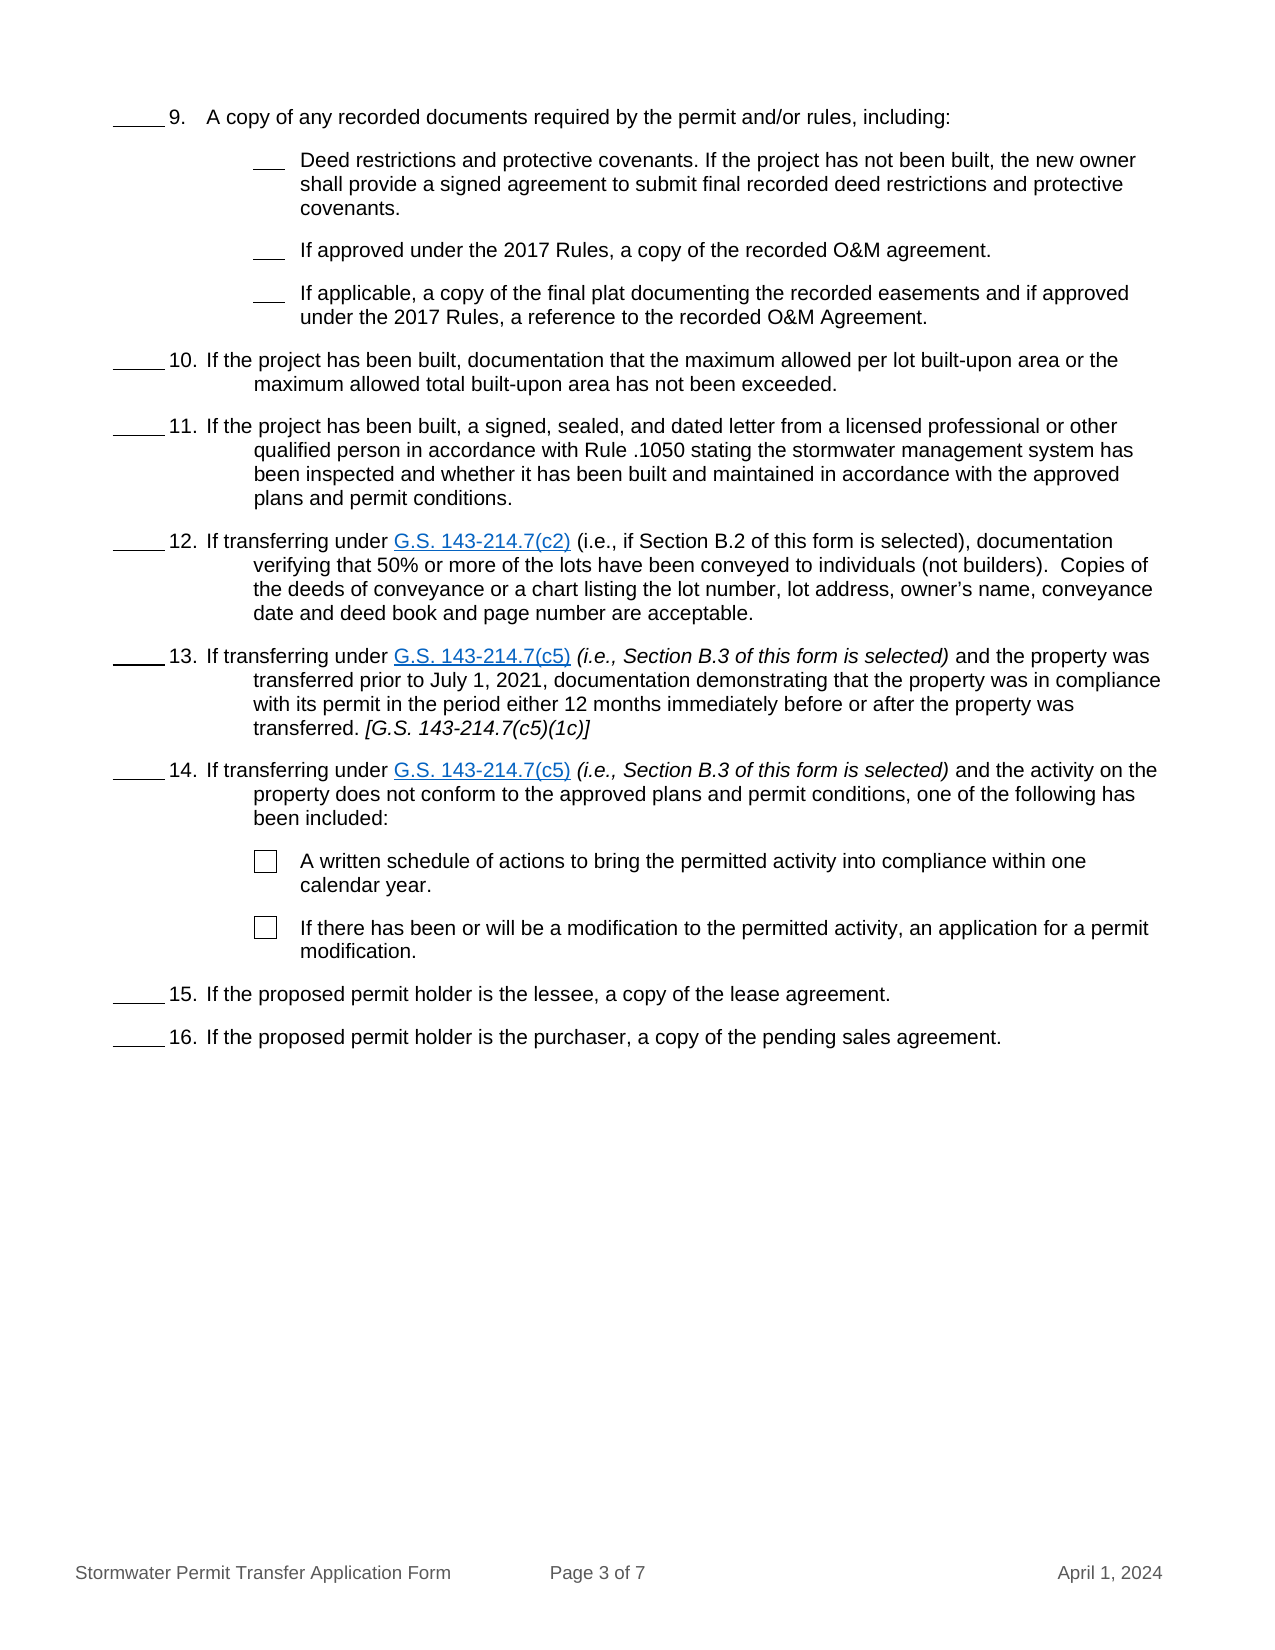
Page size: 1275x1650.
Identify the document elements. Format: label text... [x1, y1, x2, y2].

text A written schedule of actions to bring the permitted activity into compliance within one calendar year. [112, 849, 1162, 897]
text 11. If the project has been built, a signed, sealed, and dated letter from a licensed professional or other qualified person in accordance with Rule .1050 stating the stormwater management system has been inspected and whether it has been built and maintained in accordance with the approved plans and permit conditions. [112, 414, 1162, 510]
text 13. If transferring under G.S. 143-214.7(c5) (i.e., Section B.3 of this form is selected) and the property was transferred prior to July 1, 2021, documentation demonstrating that the property was in compliance with its permit in the period either 12 months immediately before or after the property was transferred. [G.S. 143-214.7(c5)(1c)] [112, 643, 1162, 739]
text If there has been or will be a modification to the permitted activity, an application for a permit modification. [112, 915, 1162, 963]
text If approved under the 2017 Rules, a copy of the recorded O&M agreement. [112, 238, 1162, 262]
text If applicable, a copy of the final plat documenting the recorded easements and if approved under the 2017 Rules, a reference to the recorded O&M Agreement. [112, 281, 1162, 329]
text 15. If the proposed permit holder is the lessee, a copy of the lease agreement. [112, 982, 1162, 1006]
text 12. If transferring under G.S. 143-214.7(c2) (i.e., if Section B.2 of this form is selected), documentation verifying that 50% or more of the lots have been conveyed to individuals (not builders). Copies of the deeds of conveyance or a chart listing the lot number, lot address, owner’s name, conveyance date and deed book and page number are acceptable. [112, 529, 1162, 625]
text 16. If the proposed permit holder is the purchaser, a copy of the pending sales agreement. [112, 1025, 1162, 1049]
text 9. A copy of any recorded documents required by the permit and/or rules, including: [112, 105, 1162, 129]
text Deed restrictions and protective covenants. If the project has not been built, the new owner shall provide a signed agreement to submit final recorded deed restrictions and protective covenants. [112, 148, 1162, 219]
text 14. If transferring under G.S. 143-214.7(c5) (i.e., Section B.3 of this form is selected) and the activity on the property does not conform to the approved plans and permit conditions, one of the following has been included: [112, 758, 1162, 830]
text 10. If the project has been built, documentation that the maximum allowed per lot built-upon area or the maximum allowed total built-upon area has not been exceeded. [112, 348, 1162, 396]
